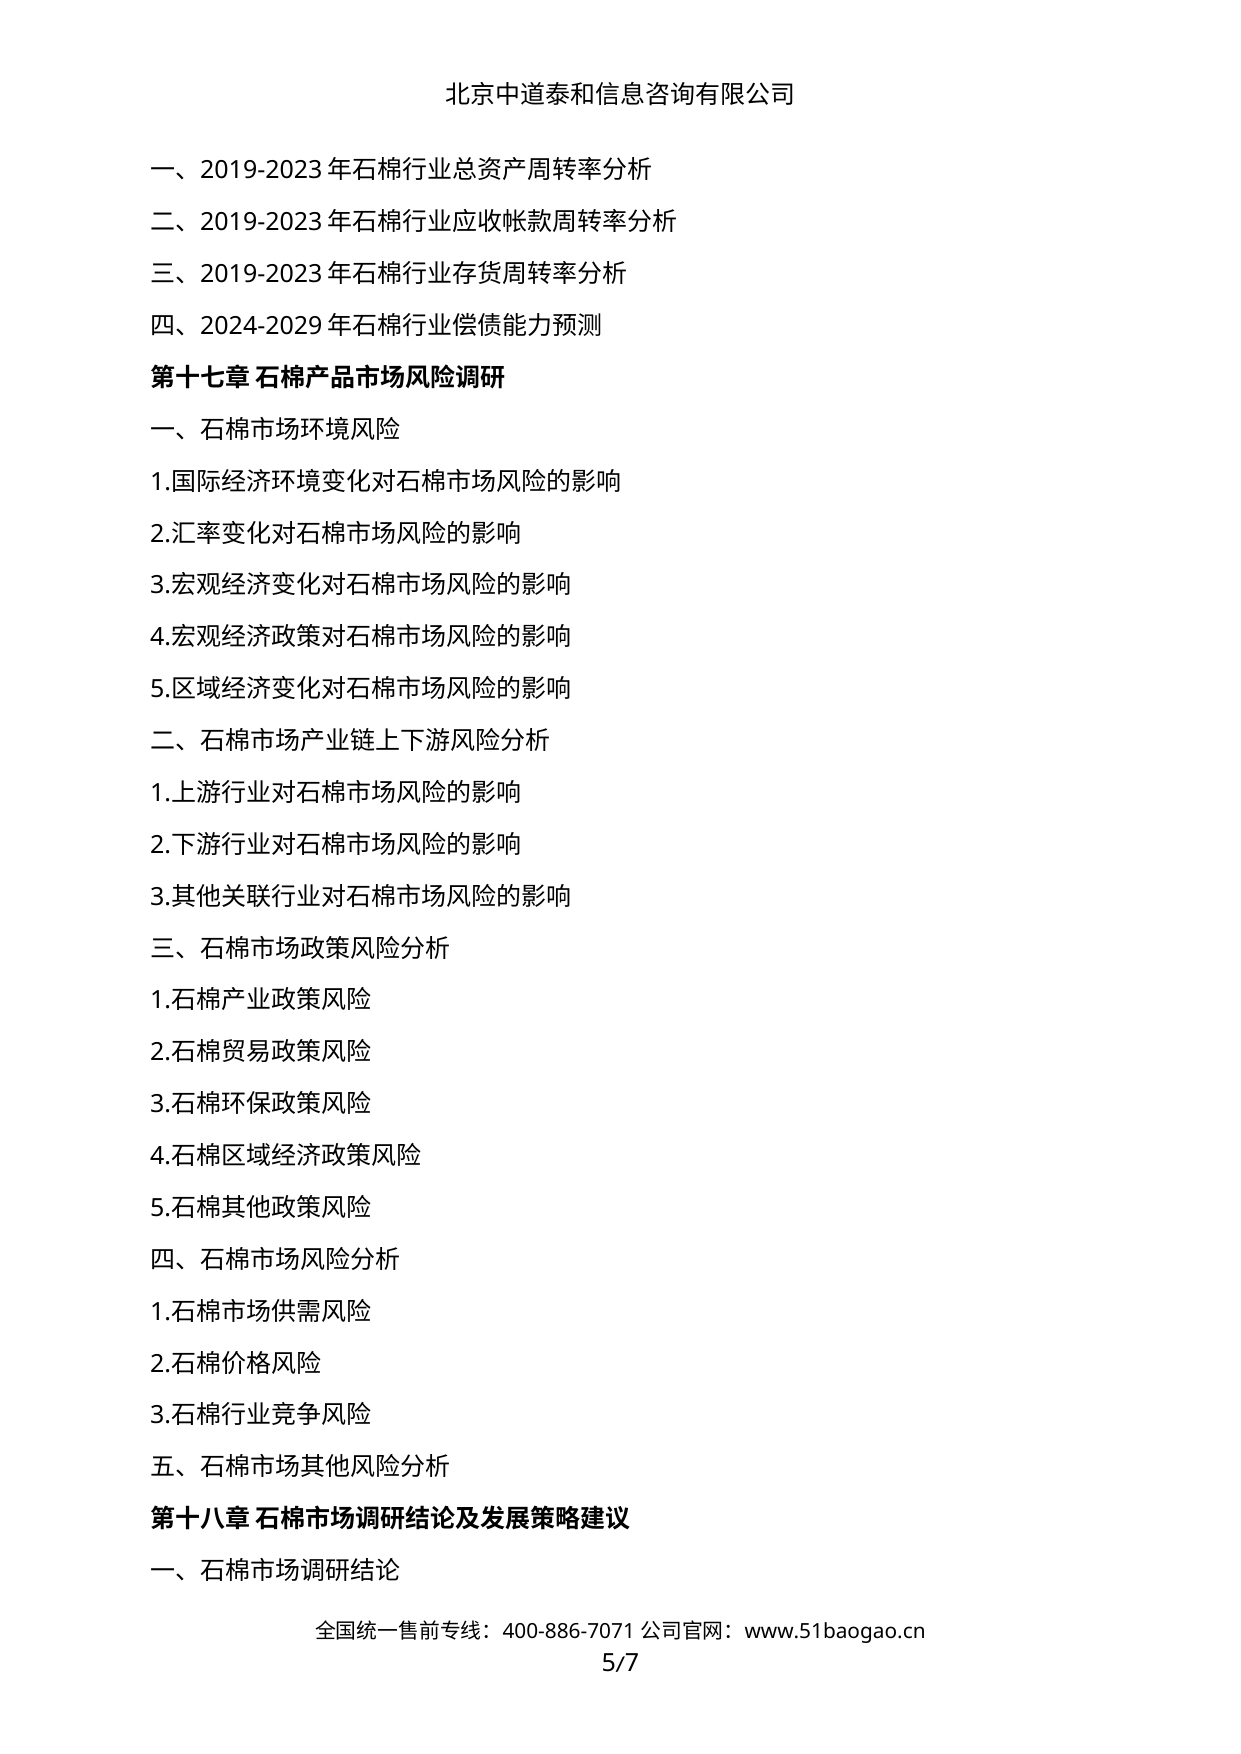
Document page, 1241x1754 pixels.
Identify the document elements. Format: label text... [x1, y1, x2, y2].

text 2.汇率变化对石棉市场风险的影响 [150, 513, 1090, 549]
text 4.石棉区域经济政策风险 [150, 1136, 1090, 1172]
text 四、石棉市场风险分析 [150, 1239, 1090, 1276]
text 1.石棉产业政策风险 [150, 980, 1090, 1016]
text 一、石棉市场环境风险 [150, 409, 1090, 446]
text 3.宏观经济变化对石棉市场风险的影响 [150, 565, 1090, 601]
text 4.宏观经济政策对石棉市场风险的影响 [150, 617, 1090, 653]
text 三、石棉市场政策风险分析 [150, 928, 1090, 964]
text 3.石棉行业竞争风险 [150, 1395, 1090, 1431]
text 5.石棉其他政策风险 [150, 1187, 1090, 1224]
text 5.区域经济变化对石棉市场风险的影响 [150, 669, 1090, 705]
text 一、石棉市场调研结论 [150, 1551, 1090, 1587]
text 三、2019-2023年石棉行业存货周转率分析 [150, 254, 1090, 290]
text 一、2019-2023年石棉行业总资产周转率分析 [150, 150, 1090, 186]
text 第十八章 石棉市场调研结论及发展策略建议 [150, 1499, 1090, 1535]
text 2.下游行业对石棉市场风险的影响 [150, 824, 1090, 861]
text 1.上游行业对石棉市场风险的影响 [150, 772, 1090, 809]
text 2.石棉贸易政策风险 [150, 1032, 1090, 1068]
text 五、石棉市场其他风险分析 [150, 1447, 1090, 1483]
text 1.国际经济环境变化对石棉市场风险的影响 [150, 461, 1090, 497]
text 3.其他关联行业对石棉市场风险的影响 [150, 876, 1090, 912]
text 1.石棉市场供需风险 [150, 1291, 1090, 1327]
text 二、2019-2023年石棉行业应收帐款周转率分析 [150, 202, 1090, 238]
text 二、石棉市场产业链上下游风险分析 [150, 721, 1090, 757]
text 第十七章 石棉产品市场风险调研 [150, 357, 1090, 394]
text 四、2024-2029年石棉行业偿债能力预测 [150, 306, 1090, 342]
text 3.石棉环保政策风险 [150, 1084, 1090, 1120]
text 2.石棉价格风险 [150, 1343, 1090, 1379]
